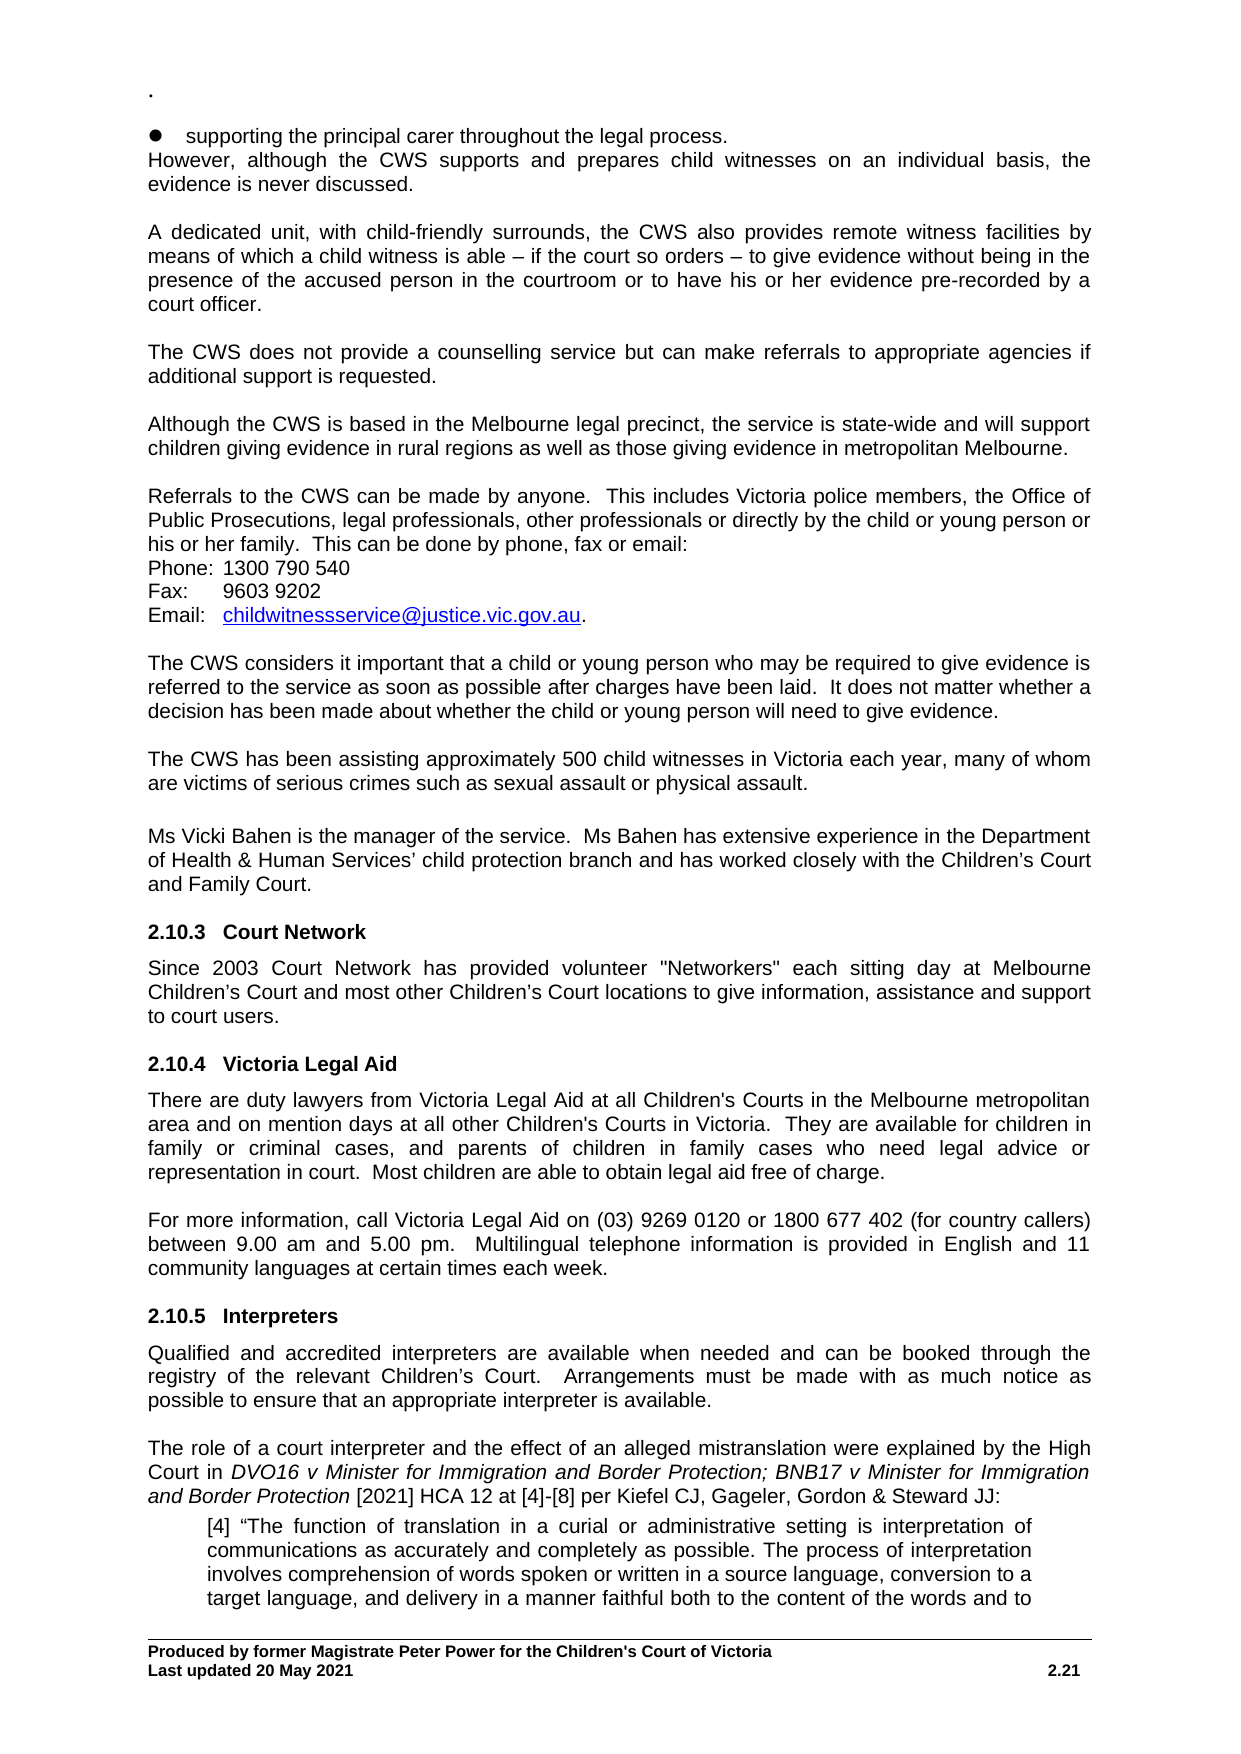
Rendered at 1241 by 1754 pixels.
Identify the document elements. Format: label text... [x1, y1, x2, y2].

text Phone: 1300 790 540 [148, 555, 1092, 579]
list supporting the principal carer throughout the legal process. [148, 124, 1092, 148]
subtitle 2.10.3 Court Network [148, 919, 1092, 943]
text Fax: 9603 9202 [148, 579, 1092, 603]
text A dedicated unit, with child-friendly surrounds, the CWS also provides remote witness facilities by means of which a child witness is able – if the court so orders – to give evidence without being in the presence of the accused person in the courtroom or to have his or her evidence pre-recorded by a court officer. [148, 220, 1092, 316]
text For more information, call Victoria Legal Aid on (03) 9269 0120 or 1800 677 402 (for country callers) between and . Multilingual telephone information is provided in English and 11 community languages at certain times each week. [148, 1208, 1092, 1280]
text The CWS considers it important that a child or young person who may be required to give evidence is referred to the service as soon as possible after charges have been laid. It does not matter whether a decision has been made about whether the child or young person will need to give evidence. [148, 651, 1092, 723]
text Although the CWS is based in the legal precinct, the service is state-wide and will support children giving evidence in rural regions as well as those giving evidence in metropolitan . [148, 412, 1092, 459]
subtitle 2.10.4 Victoria Legal Aid [148, 1052, 1092, 1076]
text However, although the CWS supports and prepares child witnesses on an individual basis, the evidence is never discussed. [148, 148, 1092, 196]
text Since 2003 Court Network has provided volunteer "Networkers" each sitting day at Melbourne Children’s Court and most other Children’s Court locations to give information, assistance and support to court users. [148, 956, 1092, 1028]
text There are duty lawyers from Victoria Legal Aid at all Children's Courts in the metropolitan area and on mention days at all other Children's Courts in . They are available for children in family or criminal cases, and parents of children in family cases who need legal advice or representation in court. Most children are able to obtain legal aid free of charge. [148, 1088, 1092, 1184]
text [207, 1514, 1033, 1610]
text The CWS has been assisting approximately 500 child witnesses in each year, many of whom are victims of serious crimes such as sexual assault or physical assault. [148, 747, 1092, 795]
text Qualified and accredited interpreters are available when needed and can be booked through the registry of the relevant Children’s Court. Arrangements must be made with as much notice as possible to ensure that an appropriate interpreter is available. [148, 1340, 1092, 1412]
text The CWS does not provide a counselling service but can make referrals to appropriate agencies if additional support is requested. [148, 340, 1092, 388]
text Ms Vicki Bahen is the manager of the service. Ms Bahen has extensive experience in the Department of Health & Human Services’ child protection branch and has worked closely with the Children’s Court and Family Court. [148, 824, 1092, 896]
text Email: childwitnessservice@justice.vic.gov.au. [148, 603, 1092, 627]
text The role of a court interpreter and the effect of an alleged mistranslation were explained by the High Court in DVO16 v Minister for Immigration and Border Protection; BNB17 v Minister for Immigration and Border Protection [2021] HCA 12 at [4]-[8] per Kiefel CJ, Gageler, Gordon & Steward JJ: [148, 1436, 1092, 1508]
text Referrals to the CWS can be made by anyone. This includes police members, the Office of Public Prosecutions, legal professionals, other professionals or directly by the child or young person or his or her family. This can be done by phone, fax or email: [148, 483, 1092, 555]
subtitle 2.10.5 Interpreters [148, 1304, 1092, 1328]
